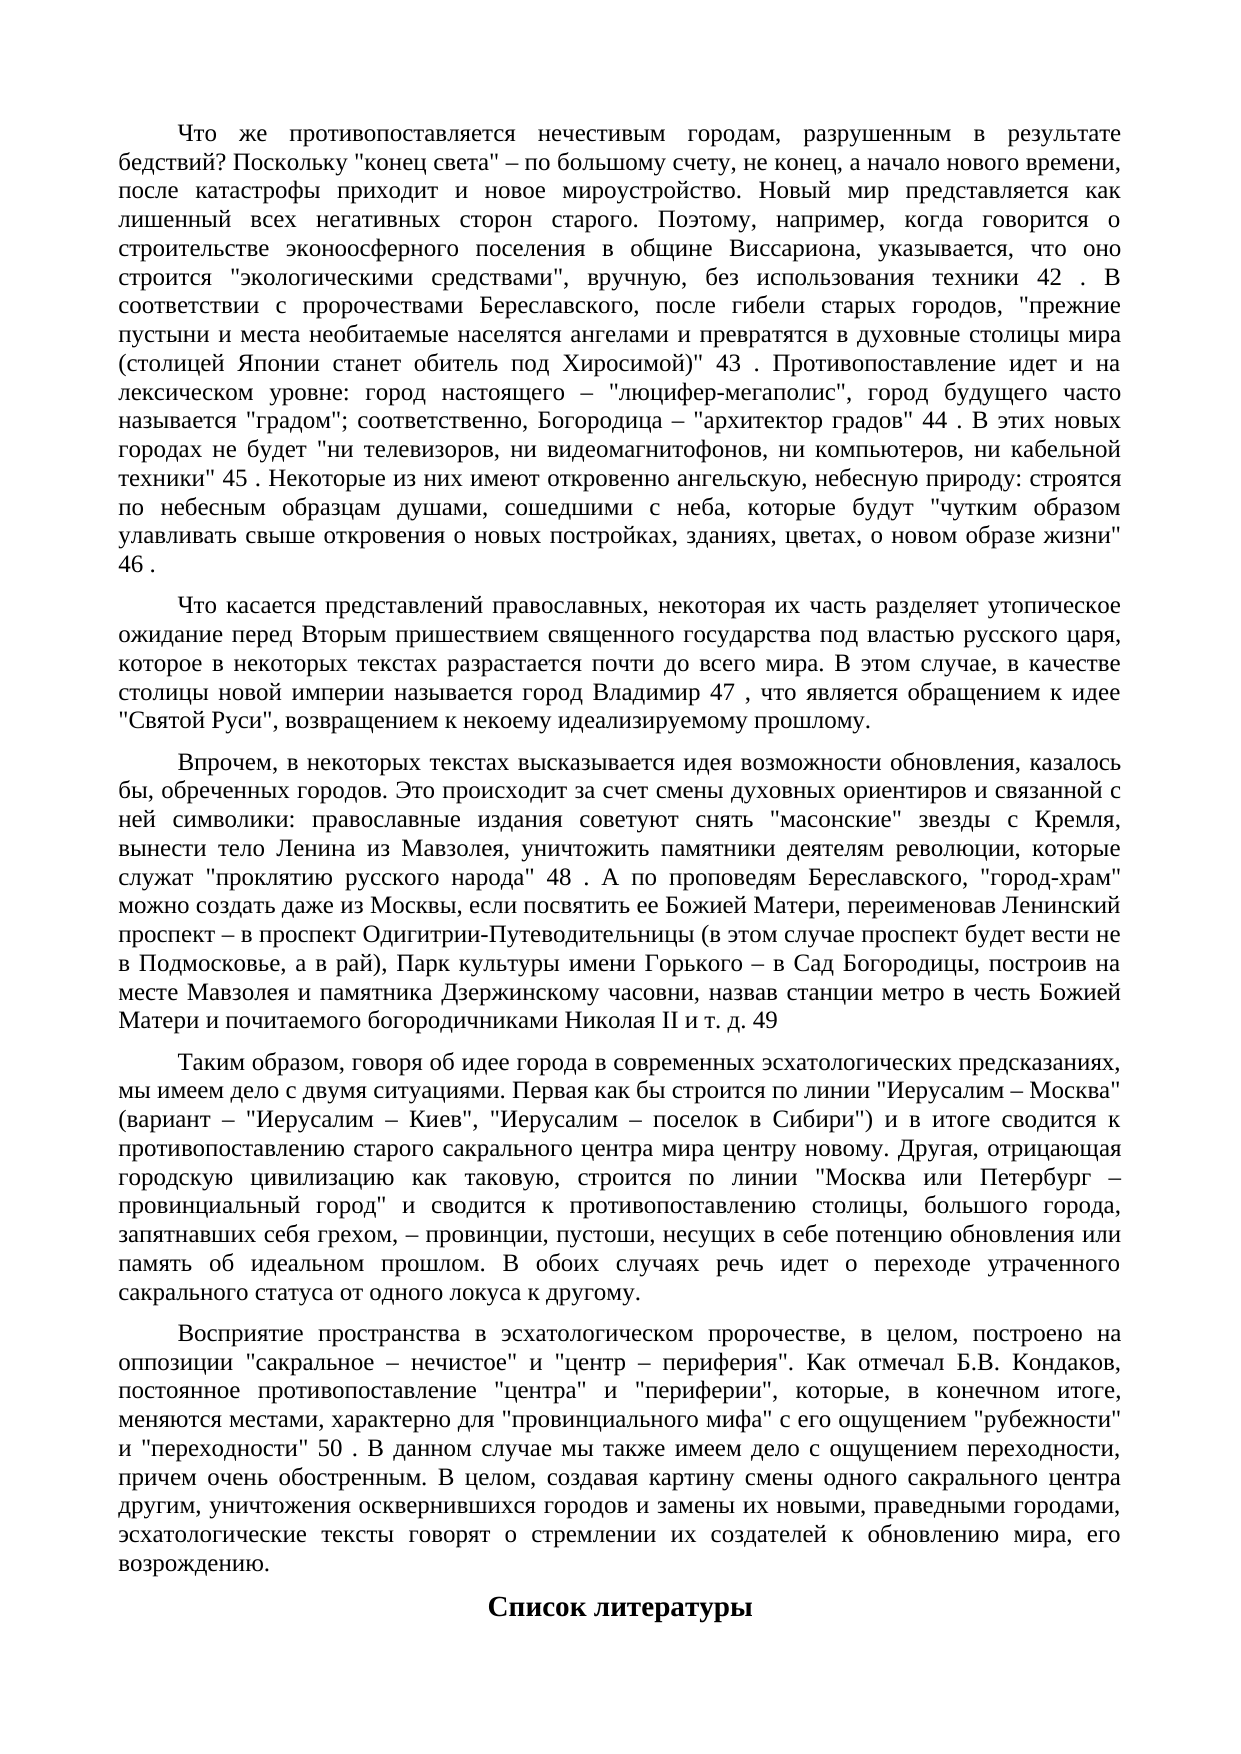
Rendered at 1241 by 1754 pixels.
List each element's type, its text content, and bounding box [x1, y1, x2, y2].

text Что же противопоставляется нечестивым городам, разрушенным в результате бедствий? Поскольку "конец света" – по большому счету, не конец, а начало нового времени, после катастрофы приходит и новое мироустройство. Новый мир представляется как лишенный всех негативных сторон старого. Поэтому, например, когда говорится о строительстве эконоосферного поселения в общине Виссариона, указывается, что оно строится "экологическими средствами", вручную, без использования техники 42 . В соответствии с пророчествами Береславского, после гибели старых городов, "прежние пустыни и места необитаемые населятся ангелами и превратятся в духовные столицы мира (столицей Японии станет обитель под Хиросимой)" 43 . Противопоставление идет и на лексическом уровне: город настоящего – "люцифер-мегаполис", город будущего часто называется "градом"; соответственно, Богородица – "архитектор градов" 44 . В этих новых городах не будет "ни телевизоров, ни видеомагнитофонов, ни компьютеров, ни кабельной техники" 45 . Некоторые из них имеют откровенно ангельскую, небесную природу: строятся по небесным образцам душами, сошедшими с неба, которые будут "чутким образом улавливать свыше откровения о новых постройках, зданиях, цветах, о новом образе жизни" 46 . [118, 118, 1122, 578]
text Таким образом, говоря об идее города в современных эсхатологических предсказаниях, мы имеем дело с двумя ситуациями. Первая как бы строится по линии "Иерусалим – Москва" (вариант – "Иерусалим – Киев", "Иерусалим – поселок в Сибири") и в итоге сводится к противопоставлению старого сакрального центра мира центру новому. Другая, отрицающая городскую цивилизацию как таковую, строится по линии "Москва или Петербург – провинциальный город" и сводится к противопоставлению столицы, большого города, запятнавших себя грехом, – провинции, пустоши, несущих в себе потенцию обновления или память об идеальном прошлом. В обоих случаях речь идет о переходе утраченного сакрального статуса от одного локуса к другому. [118, 1047, 1122, 1306]
text Впрочем, в некоторых текстах высказывается идея возможности обновления, казалось бы, обреченных городов. Это происходит за счет смены духовных ориентиров и связанной с ней символики: православные издания советуют снять "масонские" звезды с Кремля, вынести тело Ленина из Мавзолея, уничтожить памятники деятелям революции, которые служат "проклятию русского народа" 48 . А по проповедям Береславского, "город-храм" можно создать даже из Москвы, если посвятить ее Божией Матери, переименовав Ленинский проспект – в проспект Одигитрии-Путеводительницы (в этом случае проспект будет вести не в Подмосковье, а в рай), Парк культуры имени Горького – в Сад Богородицы, построив на месте Мавзолея и памятника Дзержинскому часовни, назвав станции метро в честь Божией Матери и почитаемого богородичниками Николая II и т. д. 49 [118, 747, 1122, 1034]
text Что касается представлений православных, некоторая их часть разделяет утопическое ожидание перед Вторым пришествием священного государства под властью русского царя, которое в некоторых текстах разрастается почти до всего мира. В этом случае, в качестве столицы новой империи называется город Владимир 47 , что является обращением к идее "Святой Руси", возвращением к некоему идеализируемому прошлому. [118, 591, 1122, 734]
text Список литературы [118, 1589, 1122, 1623]
text Восприятие пространства в эсхатологическом пророчестве, в целом, построено на оппозиции "сакральное – нечистое" и "центр – периферия". Как отмечал Б.В. Кондаков, постоянное противопоставление "центра" и "периферии", которые, в конечном итоге, меняются местами, характерно для "провинциального мифа" с его ощущением "рубежности" и "переходности" 50 . В данном случае мы также имеем дело с ощущением переходности, причем очень обостренным. В целом, создавая картину смены одного сакрального центра другим, уничтожения осквернившихся городов и замены их новыми, праведными городами, эсхатологические тексты говорят о стремлении их создателей к обновлению мира, его возрождению. [118, 1318, 1122, 1577]
